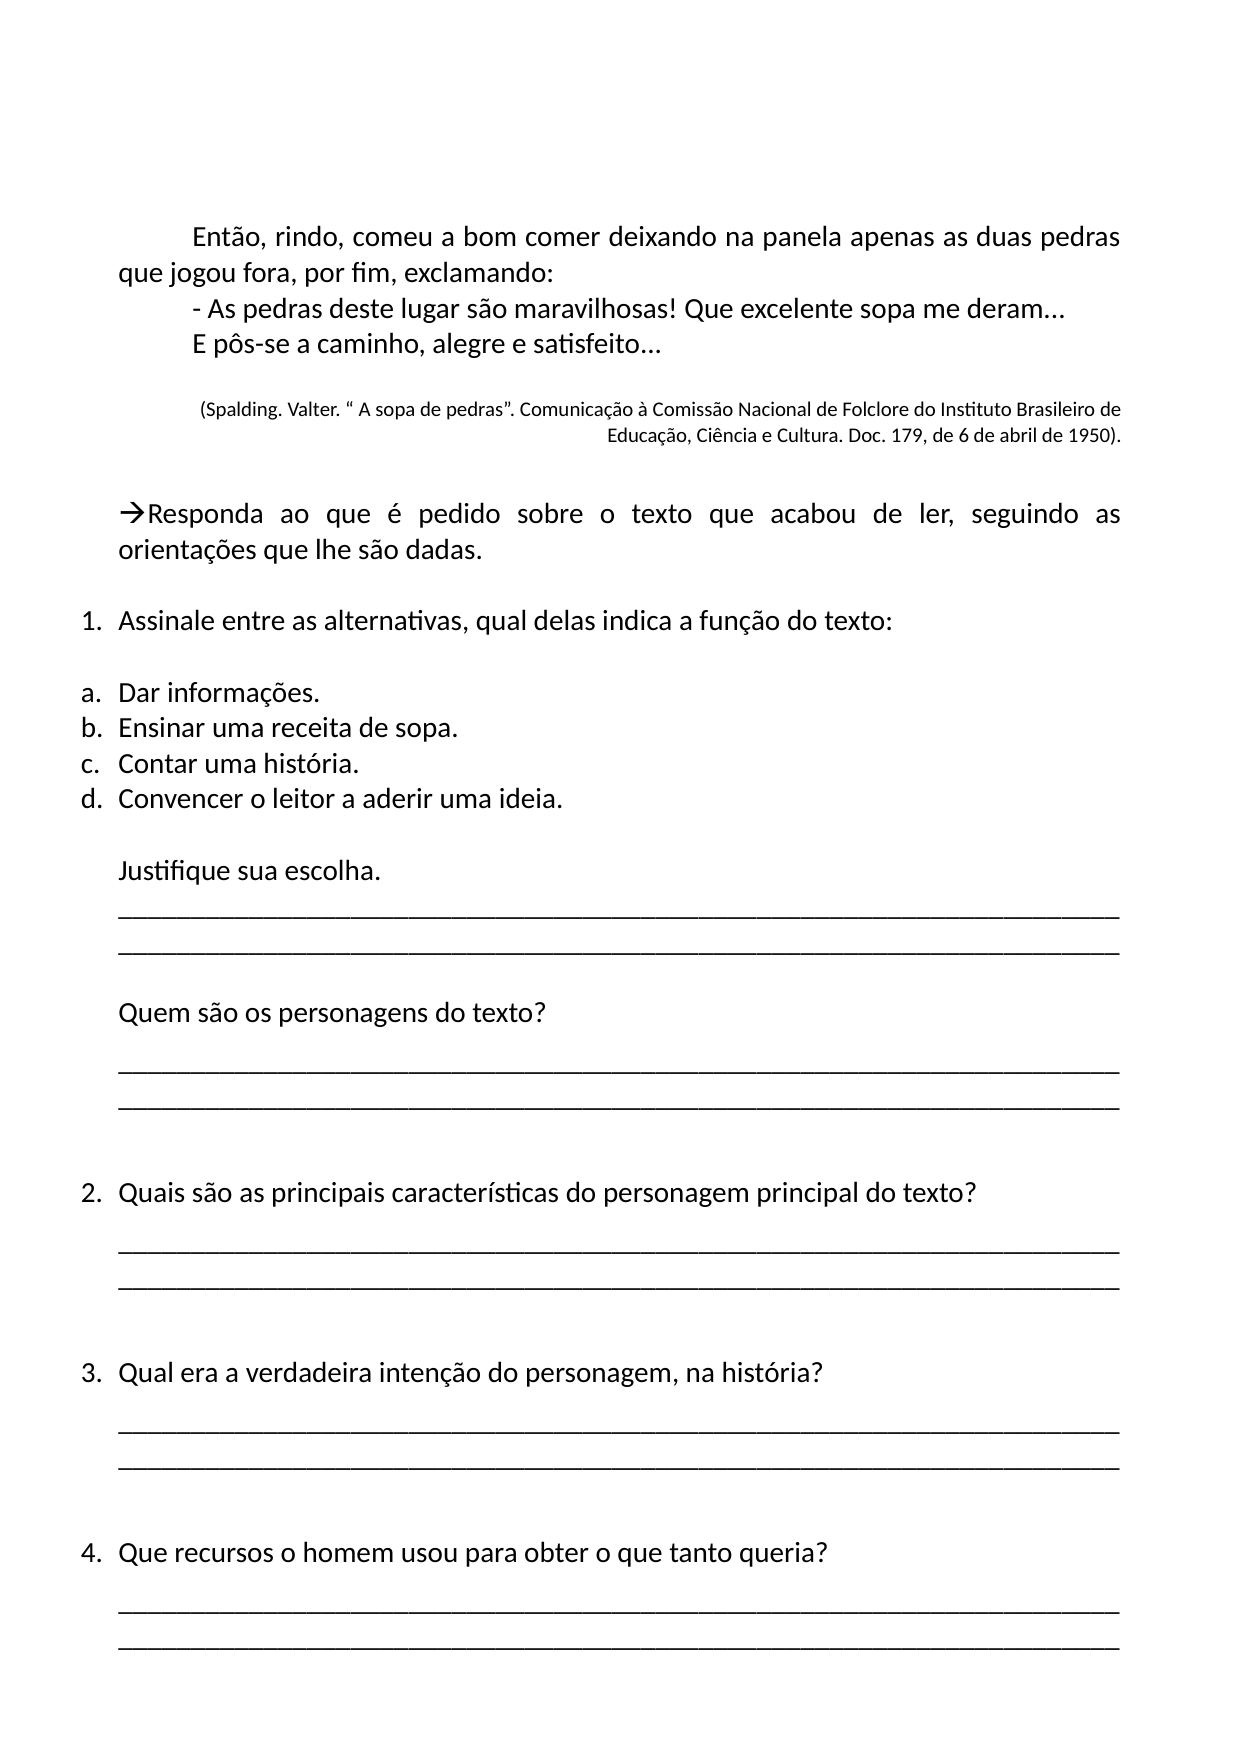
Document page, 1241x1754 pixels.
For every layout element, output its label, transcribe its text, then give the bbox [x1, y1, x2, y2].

text __________________________________________________________________________________________________________________________________________ [118, 887, 1122, 959]
text Justifique sua escolha. [118, 852, 1122, 887]
list Quais são as principais características do personagem principal do texto? [81, 1174, 1122, 1210]
text E pôs-se a caminho, alegre e satisfeito... [118, 325, 1122, 361]
text - As pedras deste lugar são maravilhosas! Que excelente sopa me deram... [118, 290, 1122, 325]
text __________________________________________________________________________________________________________________________________________ [118, 1402, 1122, 1474]
text __________________________________________________________________________________________________________________________________________ [118, 1042, 1122, 1114]
list Assinale entre as alternativas, qual delas indica a função do texto: [81, 602, 1122, 638]
list Dar informações. [81, 674, 1122, 709]
list Contar uma história. [81, 745, 1122, 781]
text Então, rindo, comeu a bom comer deixando na panela apenas as duas pedras que jogou fora, por fim, exclamando: [118, 218, 1122, 290]
list Qual era a verdadeira intenção do personagem, na história? [81, 1354, 1122, 1390]
text (Spalding. Valter. “ A sopa de pedras”. Comunicação à Comissão Nacional de Folclore do Instituto Brasileiro de Educação, Ciência e Cultura. Doc. 179, de 6 de abril de 1950). [118, 397, 1122, 447]
text __________________________________________________________________________________________________________________________________________ [118, 1222, 1122, 1294]
list Convencer o leitor a aderir uma ideia. [81, 781, 1122, 816]
list Ensinar uma receita de sopa. [81, 709, 1122, 745]
list Que recursos o homem usou para obter o que tanto queria? [81, 1534, 1122, 1570]
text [118, 1582, 1122, 1654]
text Responda ao que é pedido sobre o texto que acabou de ler, seguindo as orientações que lhe são dadas. [118, 496, 1122, 567]
text Quem são os personagens do texto? [118, 994, 1122, 1030]
